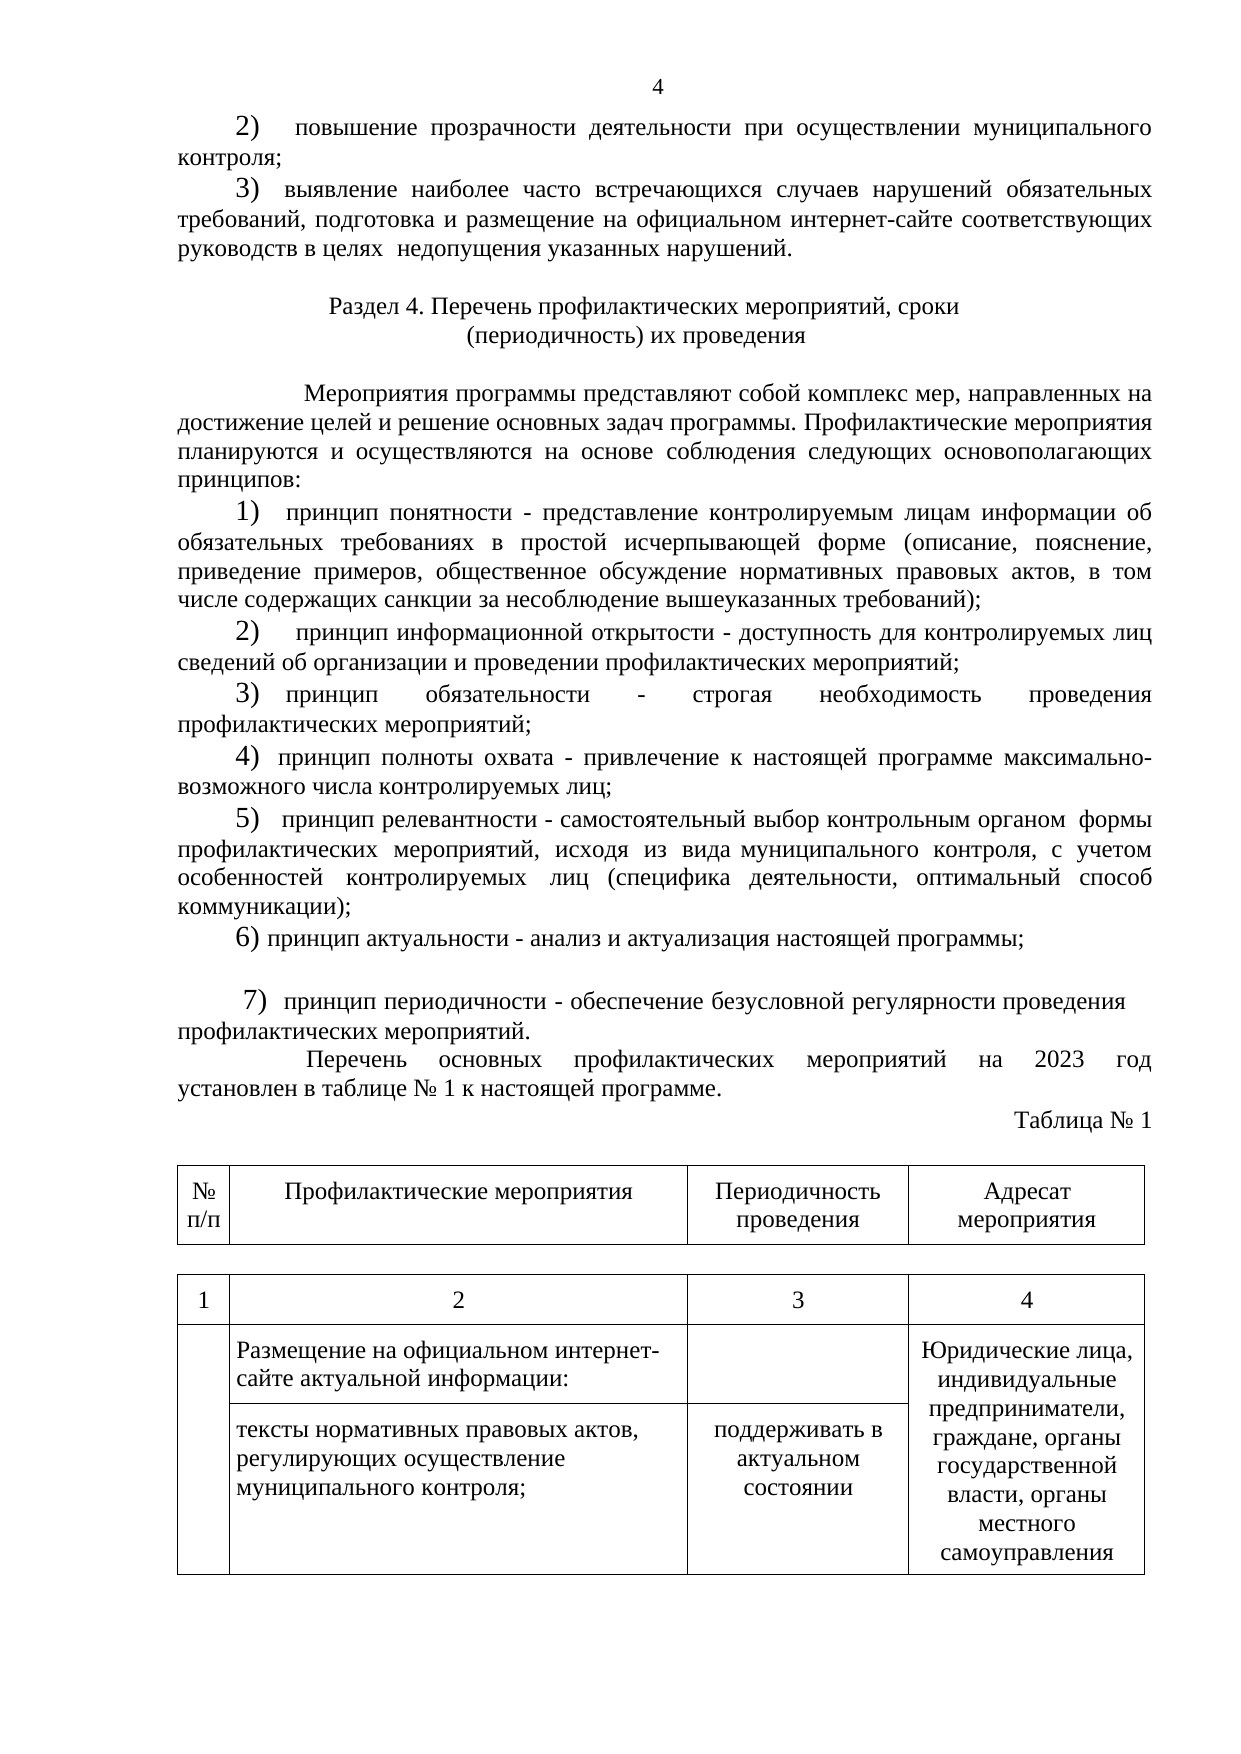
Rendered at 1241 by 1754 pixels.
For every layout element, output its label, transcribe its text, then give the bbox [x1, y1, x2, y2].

table_cell поддерживать в актуальном состоянии [688, 1404, 908, 1574]
list принцип информационной открытости - доступность для контролируемых лиц сведений об организации и проведении профилактических мероприятий; [177, 613, 1152, 676]
table_cell [178, 1325, 229, 1574]
list выявление наиболее часто встречающихся случаев нарушений обязательных требований, подготовка и размещение на официальном интернет-сайте соответствующих руководств в целях недопущения указанных нарушений. [177, 171, 1152, 262]
table_header Периодичность проведения [688, 1166, 908, 1243]
text Таблица № 1 [144, 1102, 1152, 1135]
table_header 2 [230, 1275, 687, 1324]
list Мероприятия программы представляют собой комплекс мер, направленных на достижение целей и решение основных задач программы. Профилактические мероприятия планируются и осуществляются на основе соблюдения следующих основополагающих принципов: [177, 378, 1152, 493]
table_cell [688, 1325, 908, 1403]
list принцип понятности - представление контролируемым лицам информации об обязательных требованиях в простой исчерпывающей форме (описание, пояснение, приведение примеров, общественное обсуждение нормативных правовых актов, в том числе содержащих санкции за несоблюдение вышеуказанных требований); [177, 493, 1152, 613]
table_header 3 [688, 1275, 908, 1324]
table_header Профилактические мероприятия [230, 1166, 687, 1243]
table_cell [909, 1325, 1144, 1574]
list принцип актуальности - анализ и актуализация настоящей программы; [235, 920, 1180, 953]
table_header № п/п [178, 1166, 229, 1243]
list принцип периодичности - обеспечение безусловной регулярности проведения профилактических мероприятий. [177, 982, 1152, 1044]
list принцип релевантности - самостоятельный выбор контрольным органом формы профилактических мероприятий, исходя из вида муниципального контроля, с учетом особенностей контролируемых лиц (специфика деятельности, оптимальный способ коммуникации); [177, 800, 1152, 920]
table_cell Размещение на официальном интернет- сайте актуальной информации: [230, 1325, 687, 1403]
table_header 1 [178, 1275, 229, 1324]
list принцип полноты охвата - привлечение к настоящей программе максимально-возможного числа контролируемых лиц; [177, 738, 1152, 800]
list Перечень основных профилактических мероприятий на 2023 год установлен в таблице № 1 к настоящей программе. [177, 1044, 1152, 1102]
list принцип обязательности - строгая необходимость проведения профилактических мероприятий; [177, 676, 1152, 738]
table_header Адресат мероприятия [909, 1166, 1144, 1243]
text Раздел 4. Перечень профилактических мероприятий, сроки (периодичность) их проведения [328, 291, 1067, 348]
table_cell тексты нормативных правовых актов, регулирующих осуществление муниципального контроля; [230, 1404, 687, 1574]
table_header 4 [909, 1275, 1144, 1324]
list повышение прозрачности деятельности при осуществлении муниципального контроля; [177, 108, 1152, 171]
